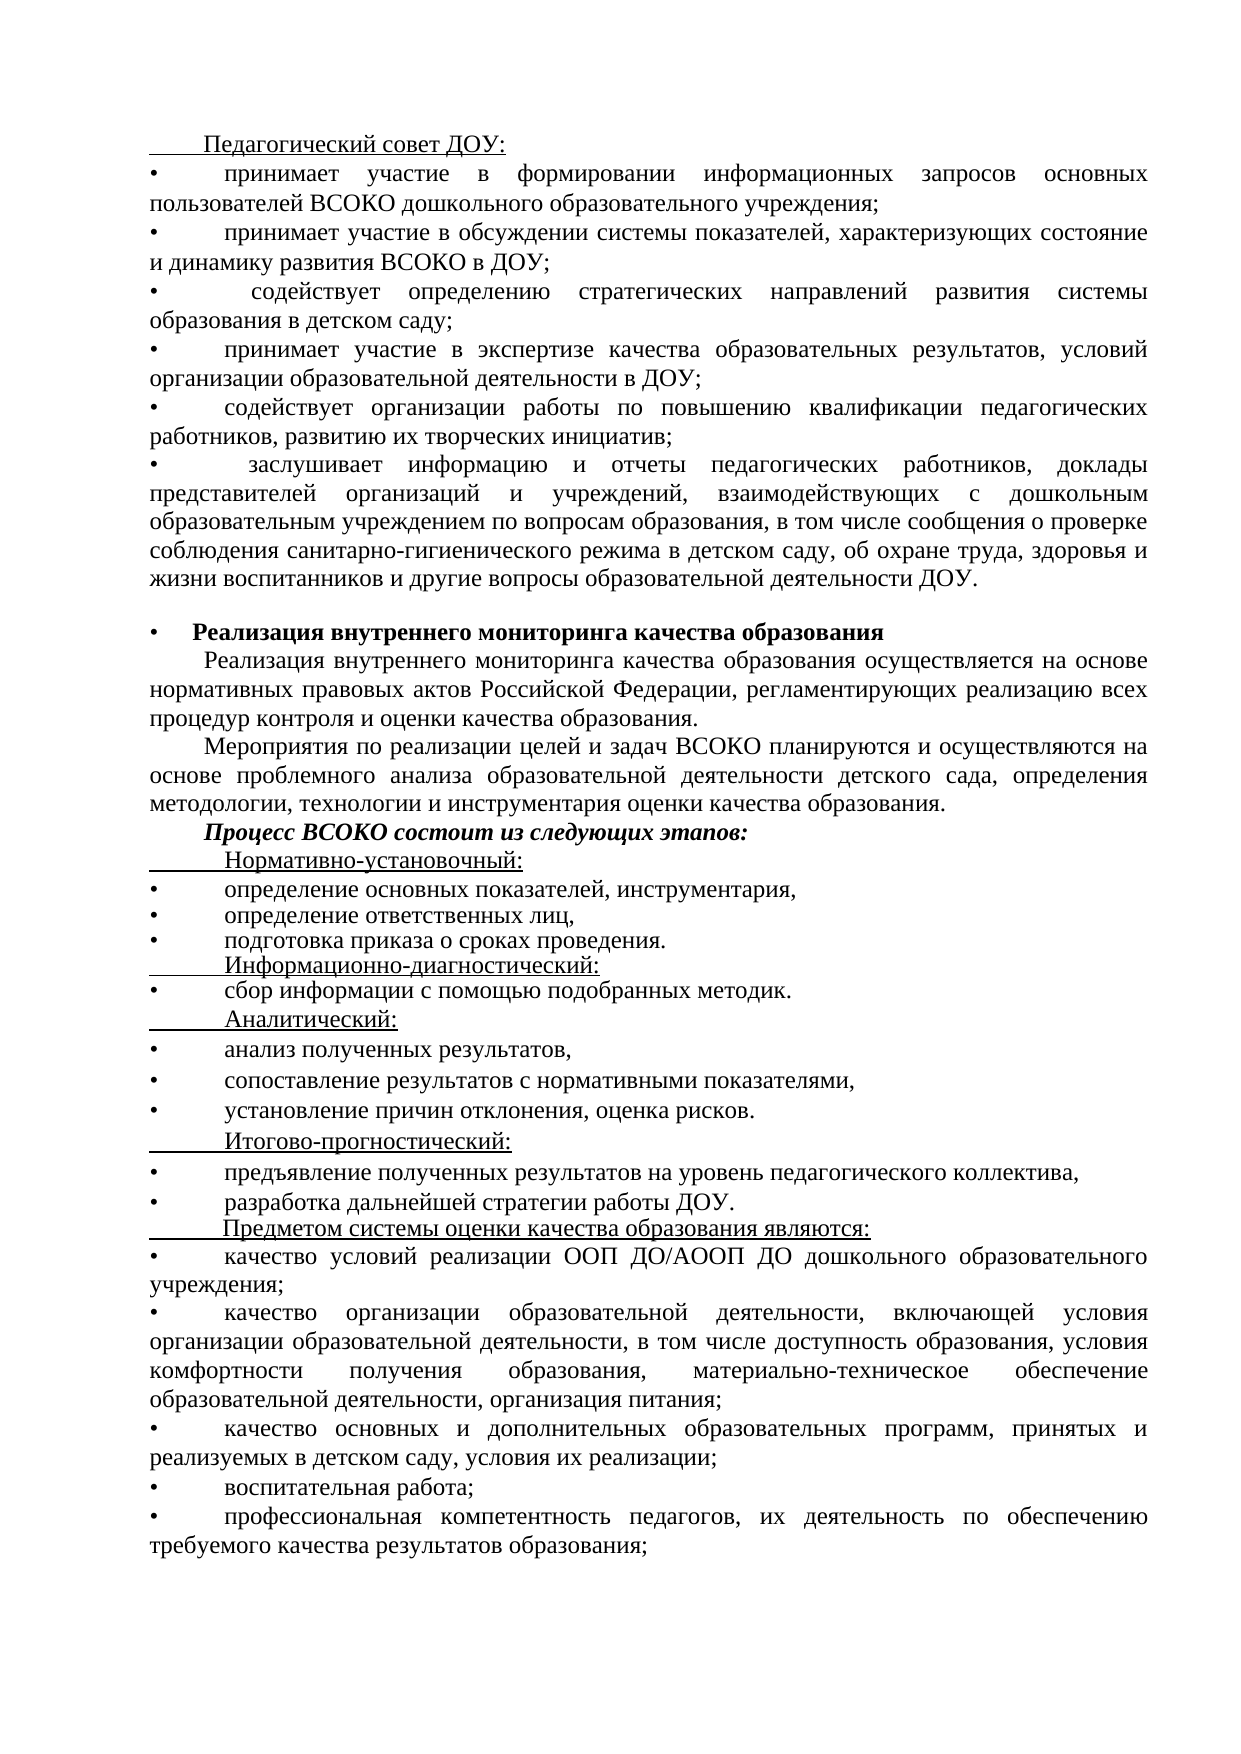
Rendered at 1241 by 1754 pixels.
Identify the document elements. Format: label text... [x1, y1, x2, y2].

list сопоставление результатов с нормативными показателями, [149, 1064, 1149, 1094]
list Мероприятия по реализации целей и задач ВСОКО планируются и осуществляются на основе проблемного анализа образовательной деятельности детского сада, определения методологии, технологии и инструментария оценки качества образования. [149, 732, 1149, 817]
list профессиональная компетентность педагогов, их деятельность по обеспечению требуемого качества результатов образования; [149, 1501, 1149, 1560]
list Предметом системы оценки качества образования являются: [149, 1217, 1149, 1242]
list Реализация внутреннего мониторинга качества образования осуществляется на основе нормативных правовых актов Российской Федерации, регламентирующих реализацию всех процедур контроля и оценки качества образования. [149, 646, 1149, 732]
list Нормативно-установочный: [149, 846, 1149, 874]
list Итогово-прогностический: [149, 1125, 1149, 1156]
list предъявление полученных результатов на уровень педагогического коллектива, [149, 1156, 1149, 1186]
list качество условий реализации ООП ДО/АООП ДО дошкольного образовательного учреждения; [149, 1242, 1149, 1298]
list подготовка приказа о сроках проведения. [149, 928, 1149, 953]
list содействует организации работы по повышению квалификации педагогических работников, развитию их творческих инициатив; [149, 392, 1149, 450]
list определение ответственных лиц, [149, 903, 1149, 928]
list анализ полученных результатов, [149, 1033, 1149, 1064]
list содействует определению стратегических направлений развития системы образования в детском саду; [149, 276, 1149, 334]
list воспитательная работа; [149, 1471, 1149, 1501]
list установление причин отклонения, оценка рисков. [149, 1094, 1149, 1125]
list Реализация внутреннего мониторинга качества образования [149, 618, 1149, 646]
list Процесс ВСОКО состоит из следующих этапов: [149, 817, 1149, 846]
list заслушивает информацию и отчеты педагогических работников, доклады представителей организаций и учреждений, взаимодействующих с дошкольным образовательным учреждением по вопросам образования, в том числе сообщения о проверке соблюдения санитарно-гигиенического режима в детском саду, об охране труда, здоровья и жизни воспитанников и другие вопросы образовательной деятельности ДОУ. [149, 450, 1149, 593]
list Аналитический: [149, 1003, 1149, 1033]
list принимает участие в обсуждении системы показателей, характеризующих состояние и динамику развития ВСОКО в ДОУ; [149, 217, 1149, 276]
list принимает участие в экспертизе качества образовательных результатов, условий организации образовательной деятельности в ДОУ; [149, 334, 1149, 392]
list Информационно-диагностический: [149, 953, 1149, 978]
list определение основных показателей, инструментария, [149, 874, 1149, 903]
list качество основных и дополнительных образовательных программ, принятых и реализуемых в детском саду, условия их реализации; [149, 1413, 1149, 1471]
list сбор информации с помощью подобранных методик. [149, 978, 1149, 1003]
list разработка дальнейшей стратегии работы ДОУ. [149, 1186, 1149, 1217]
list качество организации образовательной деятельности, включающей условия организации образовательной деятельности, в том числе доступность образования, условия комфортности получения образования, материально-техническое обеспечение образовательной деятельности, организация питания; [149, 1298, 1149, 1413]
list Педагогический совет ДОУ: [149, 129, 1149, 158]
list принимает участие в формировании информационных запросов основных пользователей ВСОКО дошкольного образовательного учреждения; [149, 158, 1149, 217]
